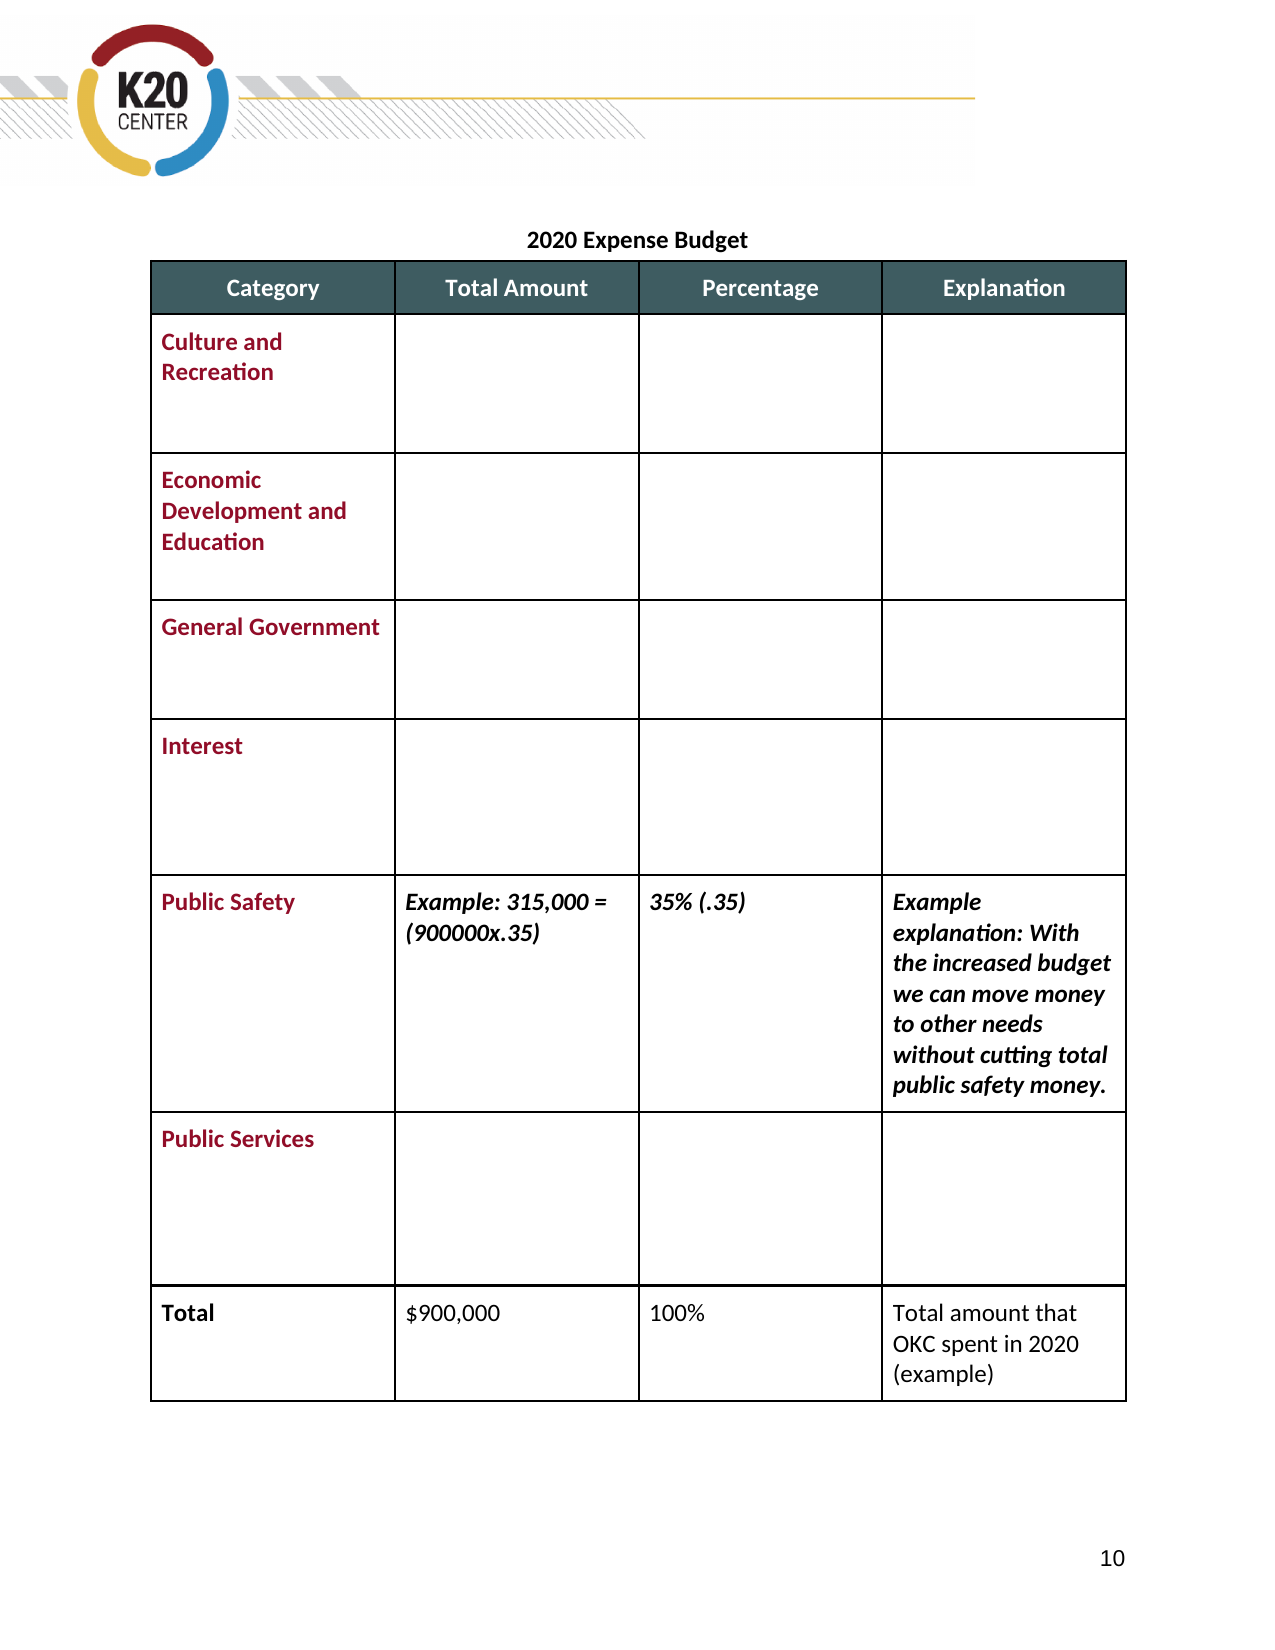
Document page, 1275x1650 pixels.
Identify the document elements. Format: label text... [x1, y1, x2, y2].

table_cell [396, 454, 638, 599]
table_cell 100% [640, 1287, 881, 1399]
table_cell $900,000 [396, 1287, 638, 1399]
table_cell Public Services [152, 1113, 394, 1284]
table_cell Example explanation: With the increased budget we can move money to other needs without cutting total public safety money. [883, 876, 1125, 1111]
table_cell Culture and Recreation [152, 315, 394, 452]
table_cell General Government [152, 601, 394, 718]
table_cell Economic Development and Education [152, 454, 394, 599]
table_header Category [152, 262, 394, 313]
table_cell Example: 315,000 = (900000x.35) [396, 876, 638, 1111]
table_cell [640, 315, 881, 452]
table_cell [640, 1113, 881, 1284]
table_cell [883, 601, 1125, 718]
table_cell 35% (.35) [640, 876, 881, 1111]
table_cell Total amount that OKC spent in 2020 (example) [883, 1287, 1125, 1399]
table_header Total Amount [396, 262, 638, 313]
table_cell [883, 720, 1125, 874]
table_cell [883, 315, 1125, 452]
table_cell Public Safety [152, 876, 394, 1111]
table_cell [396, 315, 638, 452]
table_cell [396, 601, 638, 718]
table_cell Interest [152, 720, 394, 874]
text 2020 Expense Budget [150, 225, 1125, 255]
table_cell [640, 720, 881, 874]
picture [0, 15, 976, 186]
table_cell [640, 454, 881, 599]
table_cell [396, 720, 638, 874]
table_cell [883, 454, 1125, 599]
table_header Explanation [883, 262, 1125, 313]
table_header Percentage [640, 262, 881, 313]
table_cell [396, 1113, 638, 1284]
table_cell [883, 1113, 1125, 1284]
table_cell Total [152, 1287, 394, 1399]
table_cell [640, 601, 881, 718]
